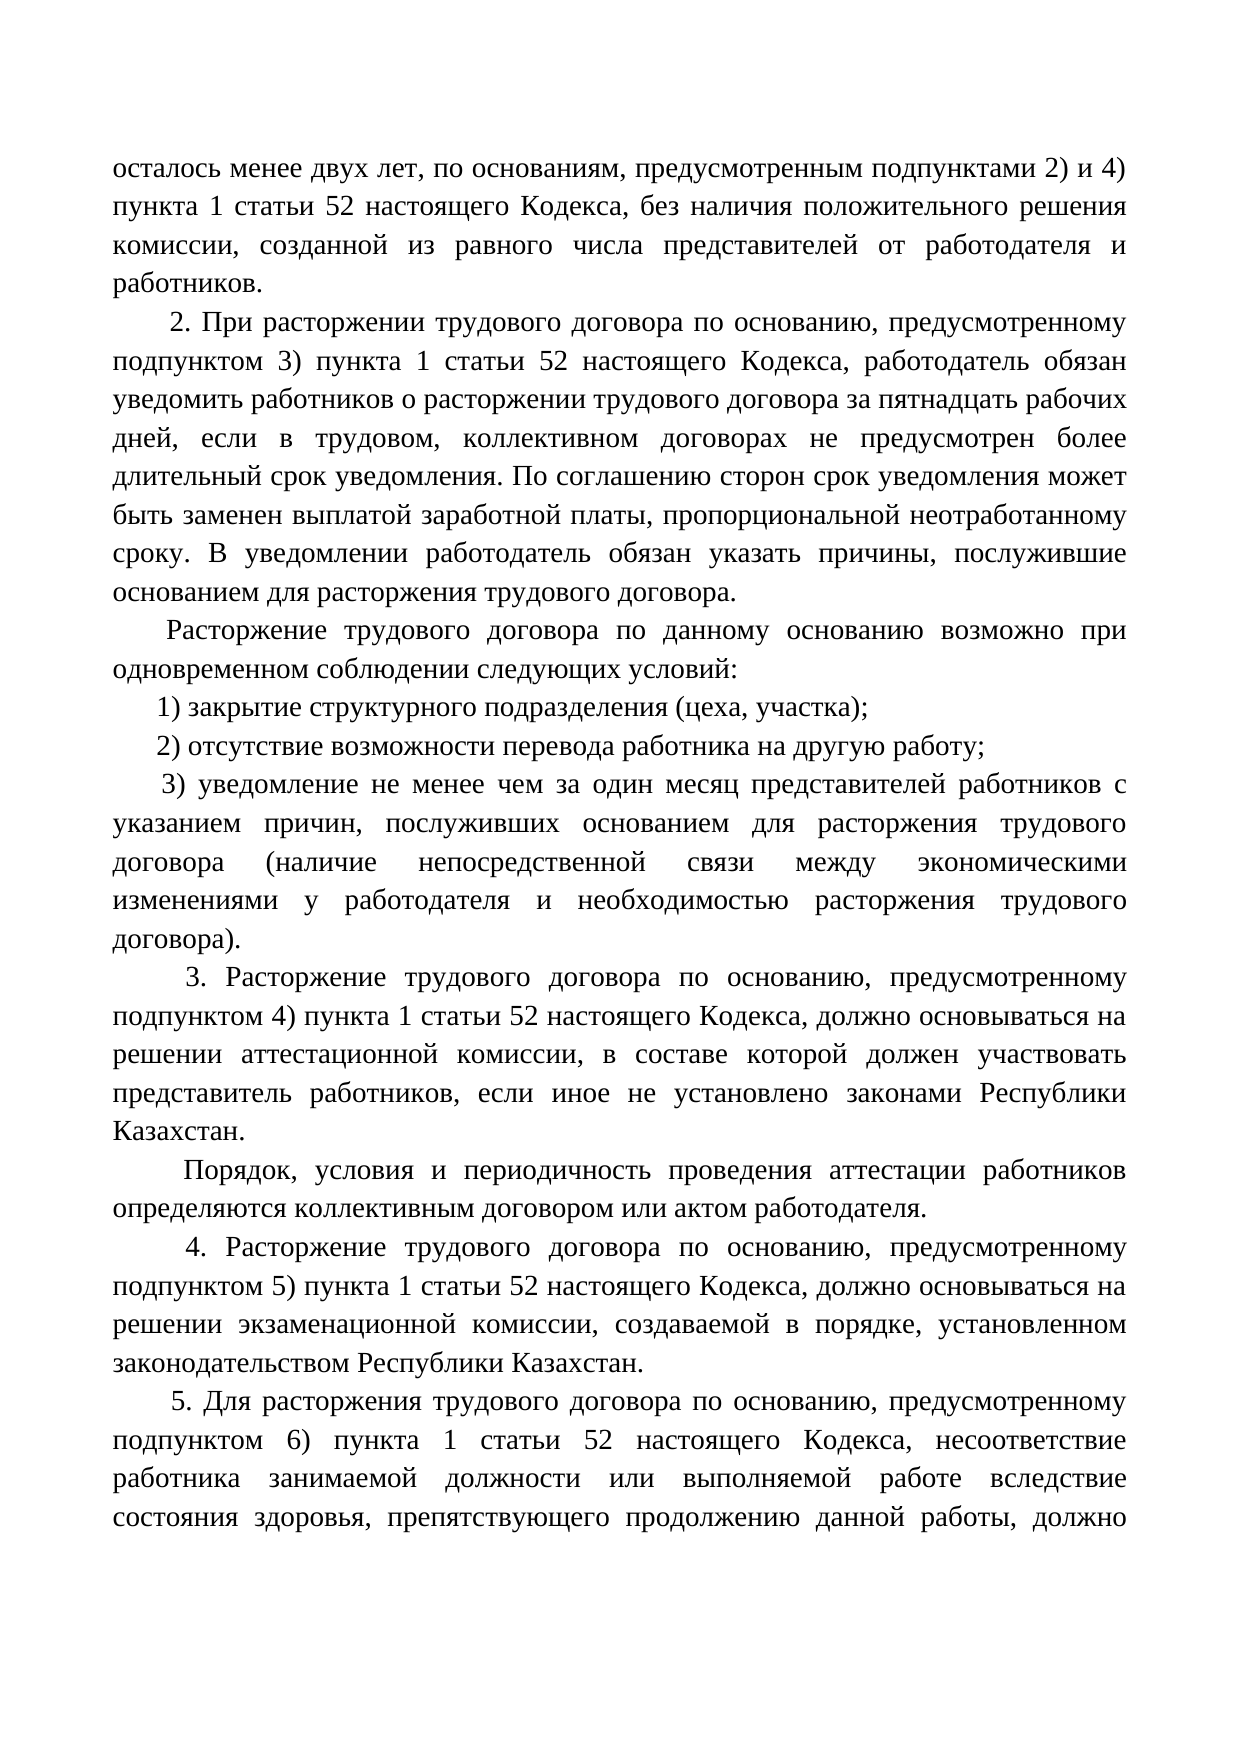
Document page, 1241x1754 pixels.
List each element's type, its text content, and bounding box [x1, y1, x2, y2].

text 2. При расторжении трудового договора по основанию, предусмотренному подпунктом 3) пункта 1 статьи 52 настоящего Кодекса, работодатель обязан уведомить работников о расторжении трудового договора за пятнадцать рабочих дней, если в трудовом, коллективном договорах не предусмотрен более длительный срок уведомления. По соглашению сторон срок уведомления может быть заменен выплатой заработной платы, пропорциональной неотработанному сроку. В уведомлении работодатель обязан указать причины, послужившие основанием для расторжения трудового договора. [112, 304, 1128, 607]
text 3. Расторжение трудового договора по основанию, предусмотренному подпунктом 4) пункта 1 статьи 52 настоящего Кодекса, должно основываться на решении аттестационной комиссии, в составе которой должен участвовать представитель работников, если иное не установлено законами Республики Казахстан. [112, 959, 1128, 1147]
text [112, 150, 1128, 299]
text 4. Расторжение трудового договора по основанию, предусмотренному подпунктом 5) пункта 1 статьи 52 настоящего Кодекса, должно основываться на решении экзаменационной комиссии, создаваемой в порядке, установленном законодательством Республики Казахстан. [112, 1229, 1128, 1378]
text 3) уведомление не менее чем за один месяц представителей работников с указанием причин, послуживших основанием для расторжения трудового договора (наличие непосредственной связи между экономическими изменениями у работодателя и необходимостью расторжения трудового договора). [112, 767, 1128, 954]
text Расторжение трудового договора по данному основанию возможно при одновременном соблюдении следующих условий: [112, 612, 1128, 684]
text 2) отсутствие возможности перевода работника на другую работу; [112, 728, 1128, 762]
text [112, 1383, 1128, 1532]
text 1) закрытие структурного подразделения (цеха, участка); [112, 689, 1128, 723]
text Порядок, условия и периодичность проведения аттестации работников определяются коллективным договором или актом работодателя. [112, 1152, 1128, 1224]
